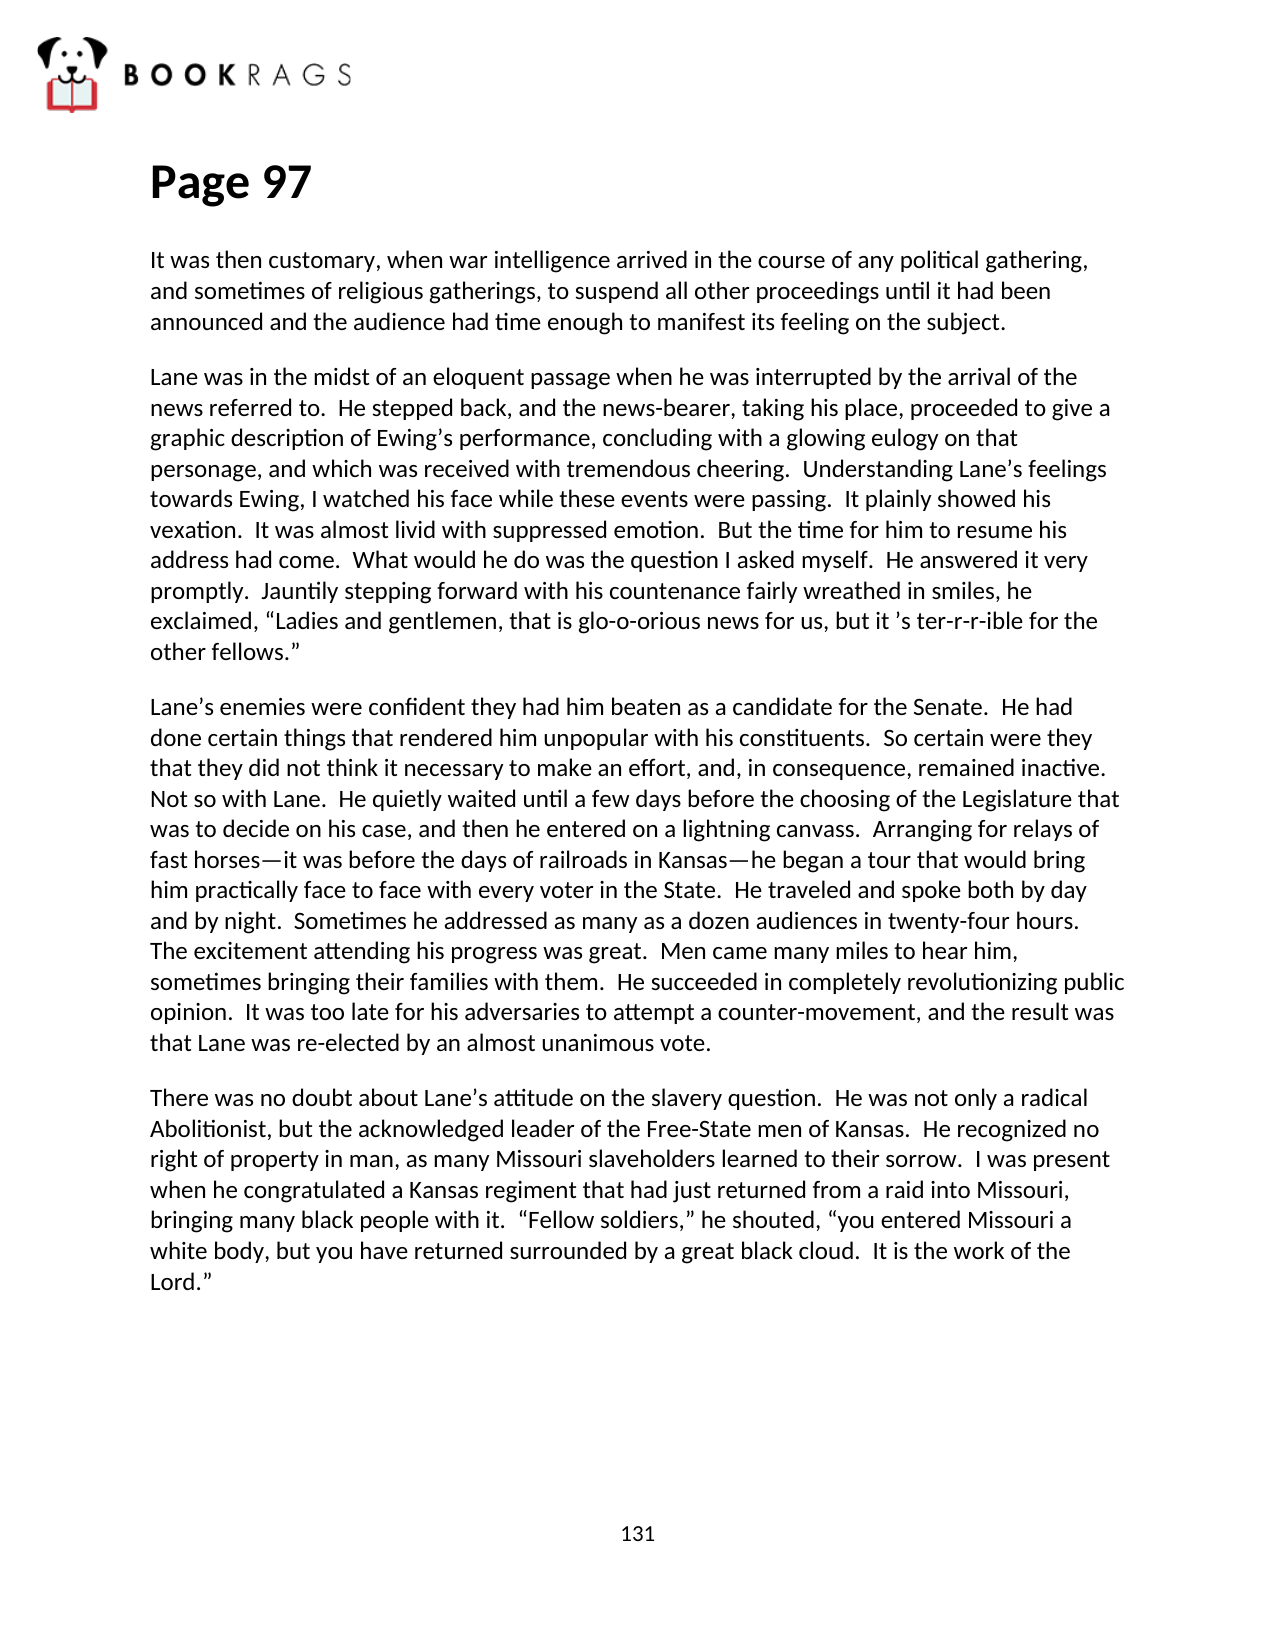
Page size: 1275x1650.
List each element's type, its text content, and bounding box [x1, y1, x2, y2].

text Lane was in the midst of an eloquent passage when he was interrupted by the arrival of the news referred to. He stepped back, and the news-bearer, taking his place, proceeded to give a graphic description of Ewing’s performance, concluding with a glowing eulogy on that personage, and which was received with tremendous cheering. Understanding Lane’s feelings towards Ewing, I watched his face while these events were passing. It plainly showed his vexation. It was almost livid with suppressed emotion. But the time for him to resume his address had come. What would he do was the question I asked myself. He answered it very promptly. Jauntily stepping forward with his countenance fairly wreathed in smiles, he exclaimed, “Ladies and gentlemen, that is glo-o-orious news for us, but it ’s ter-r-r-ible for the other fellows.” [150, 361, 1125, 666]
text Page 97 [150, 150, 1125, 211]
picture [37, 37, 351, 113]
text It was then customary, when war intelligence arrived in the course of any political gathering, and sometimes of religious gatherings, to suspend all other proceedings until it had been announced and the audience had time enough to manifest its feeling on the subject. [150, 244, 1125, 336]
text There was no doubt about Lane’s attitude on the slavery question. He was not only a radical Abolitionist, but the acknowledged leader of the Free-State men of Kansas. He recognized no right of property in man, as many Missouri slaveholders learned to their sorrow. I was present when he congratulated a Kansas regiment that had just returned from a raid into Missouri, bringing many black people with it. “Fellow soldiers,” he shouted, “you entered Missouri a white body, but you have returned surrounded by a great black cloud. It is the work of the Lord.” [150, 1083, 1125, 1296]
text Lane’s enemies were confident they had him beaten as a candidate for the Senate. He had done certain things that rendered him unpopular with his constituents. So certain were they that they did not think it necessary to make an effort, and, in consequence, remained inactive. Not so with Lane. He quietly waited until a few days before the choosing of the Legislature that was to decide on his case, and then he entered on a lightning canvass. Arranging for relays of fast horses—­it was before the days of railroads in Kansas—­he began a tour that would bring him practically face to face with every voter in the State. He traveled and spoke both by day and by night. Sometimes he addressed as many as a dozen audiences in twenty-four hours. The excitement attending his progress was great. Men came many miles to hear him, sometimes bringing their families with them. He succeeded in completely revolutionizing public opinion. It was too late for his adversaries to attempt a counter-movement, and the result was that Lane was re-elected by an almost unanimous vote. [150, 691, 1125, 1058]
